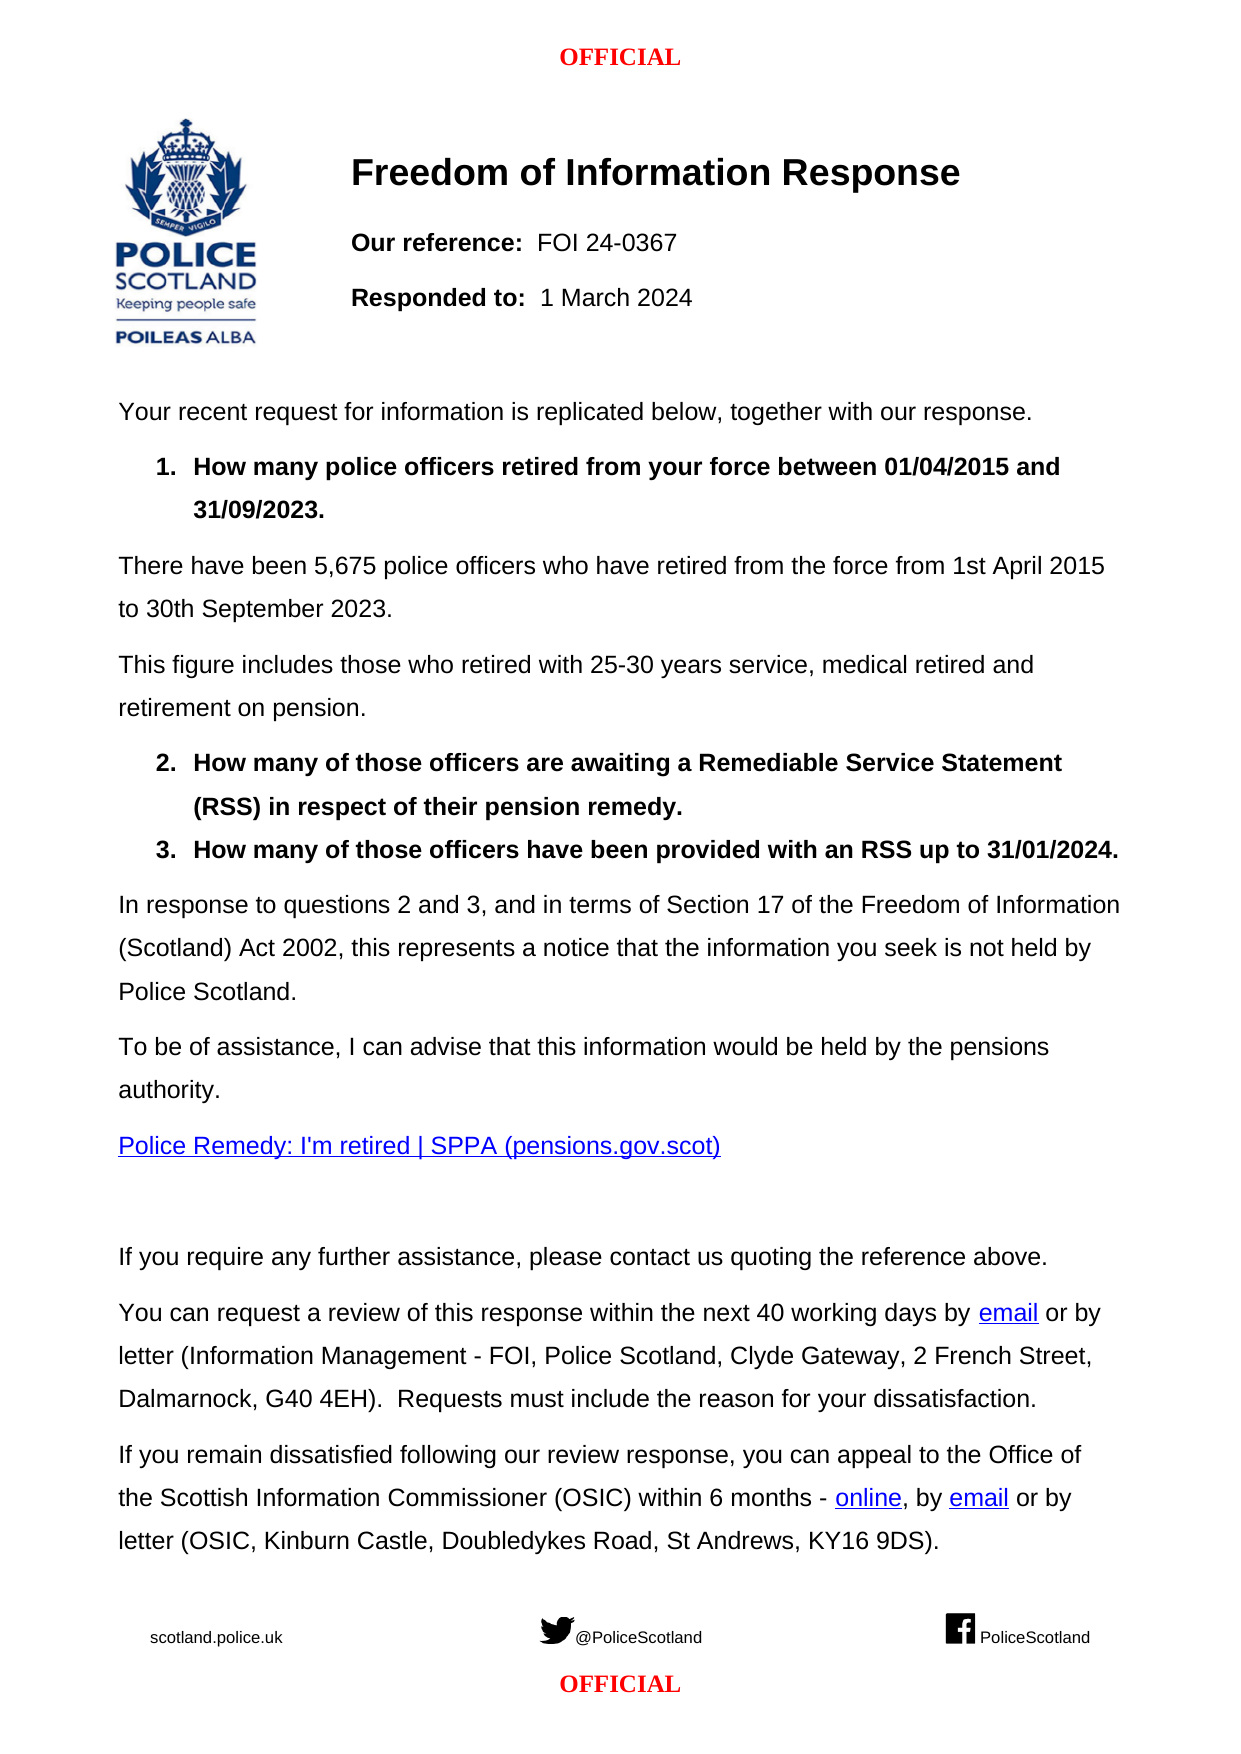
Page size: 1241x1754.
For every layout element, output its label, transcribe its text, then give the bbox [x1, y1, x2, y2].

table_header Freedom of Information Response Our reference: FOI 24-0367 Responded to: 1 March 2024 [340, 118, 1121, 384]
text You can request a review of this response within the next 40 working days by email or by letter (Information Management - FOI, Police Scotland, Clyde Gateway, 2 French Street, Dalmarnock, G40 4EH). Requests must include the reason for your dissatisfaction. [118, 1298, 1122, 1413]
picture [945, 1613, 976, 1644]
picture [538, 1617, 575, 1644]
text Your recent request for information is replicated below, together with our response. [118, 396, 1122, 425]
text This figure includes those who retired with 25-30 years service, medical retired and retirement on pension. [118, 649, 1122, 721]
table_header [103, 118, 339, 384]
list How many of those officers have been provided with an RSS up to 31/01/2024. [156, 834, 1122, 863]
list How many police officers retired from your force between 01/04/2015 and 31/09/2023. [156, 452, 1122, 524]
text If you require any further assistance, please contact us quoting the reference above. [118, 1242, 1122, 1271]
text There have been 5,675 police officers who have retired from the force from 1st April 2015 to 30th September 2023. [118, 551, 1122, 623]
text If you remain dissatisfied following our review response, you can appeal to the Office of the Scottish Information Commissioner (OSIC) within 6 months - online, by email or by letter (OSIC, Kinburn Castle, Doubledykes Road, St Andrews, KY16 9DS). [118, 1439, 1122, 1554]
picture [114, 118, 257, 347]
list How many of those officers are awaiting a Remediable Service Statement (RSS) in respect of their pension remedy. [156, 748, 1122, 820]
text Police Remedy: I'm retired | SPPA (pensions.gov.scot) [118, 1131, 1122, 1159]
text To be of assistance, I can advise that this information would be held by the pensions authority. [118, 1032, 1122, 1104]
text In response to questions 2 and 3, and in terms of Section 17 of the Freedom of Information (Scotland) Act 2002, this represents a notice that the information you seek is not held by Police Scotland. [118, 890, 1122, 1005]
